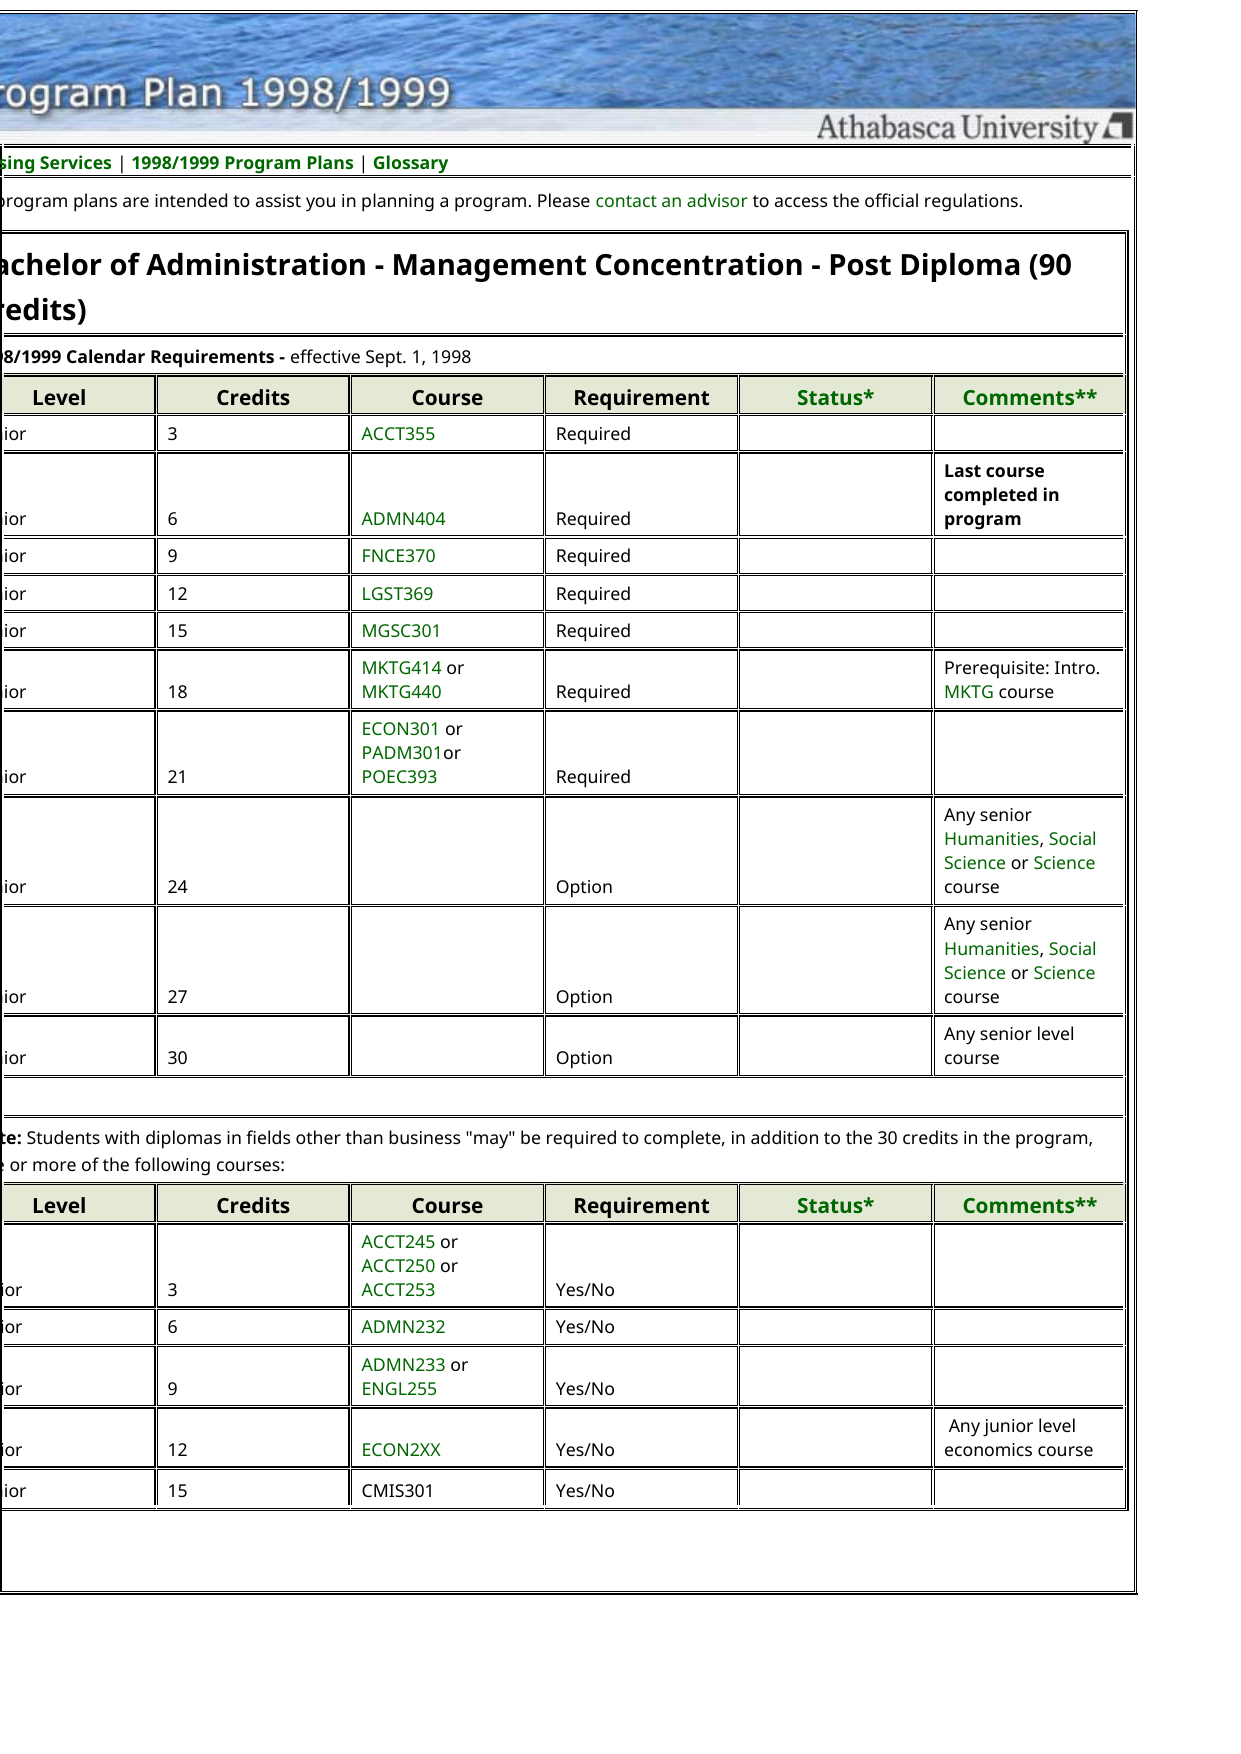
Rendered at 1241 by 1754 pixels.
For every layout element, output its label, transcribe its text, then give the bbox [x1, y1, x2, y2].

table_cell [2, 175, 1134, 1591]
table_cell Advising Services | 1998/1999 Program Plans | Glossary [0, 144, 1136, 174]
picture [0, 14, 1136, 144]
